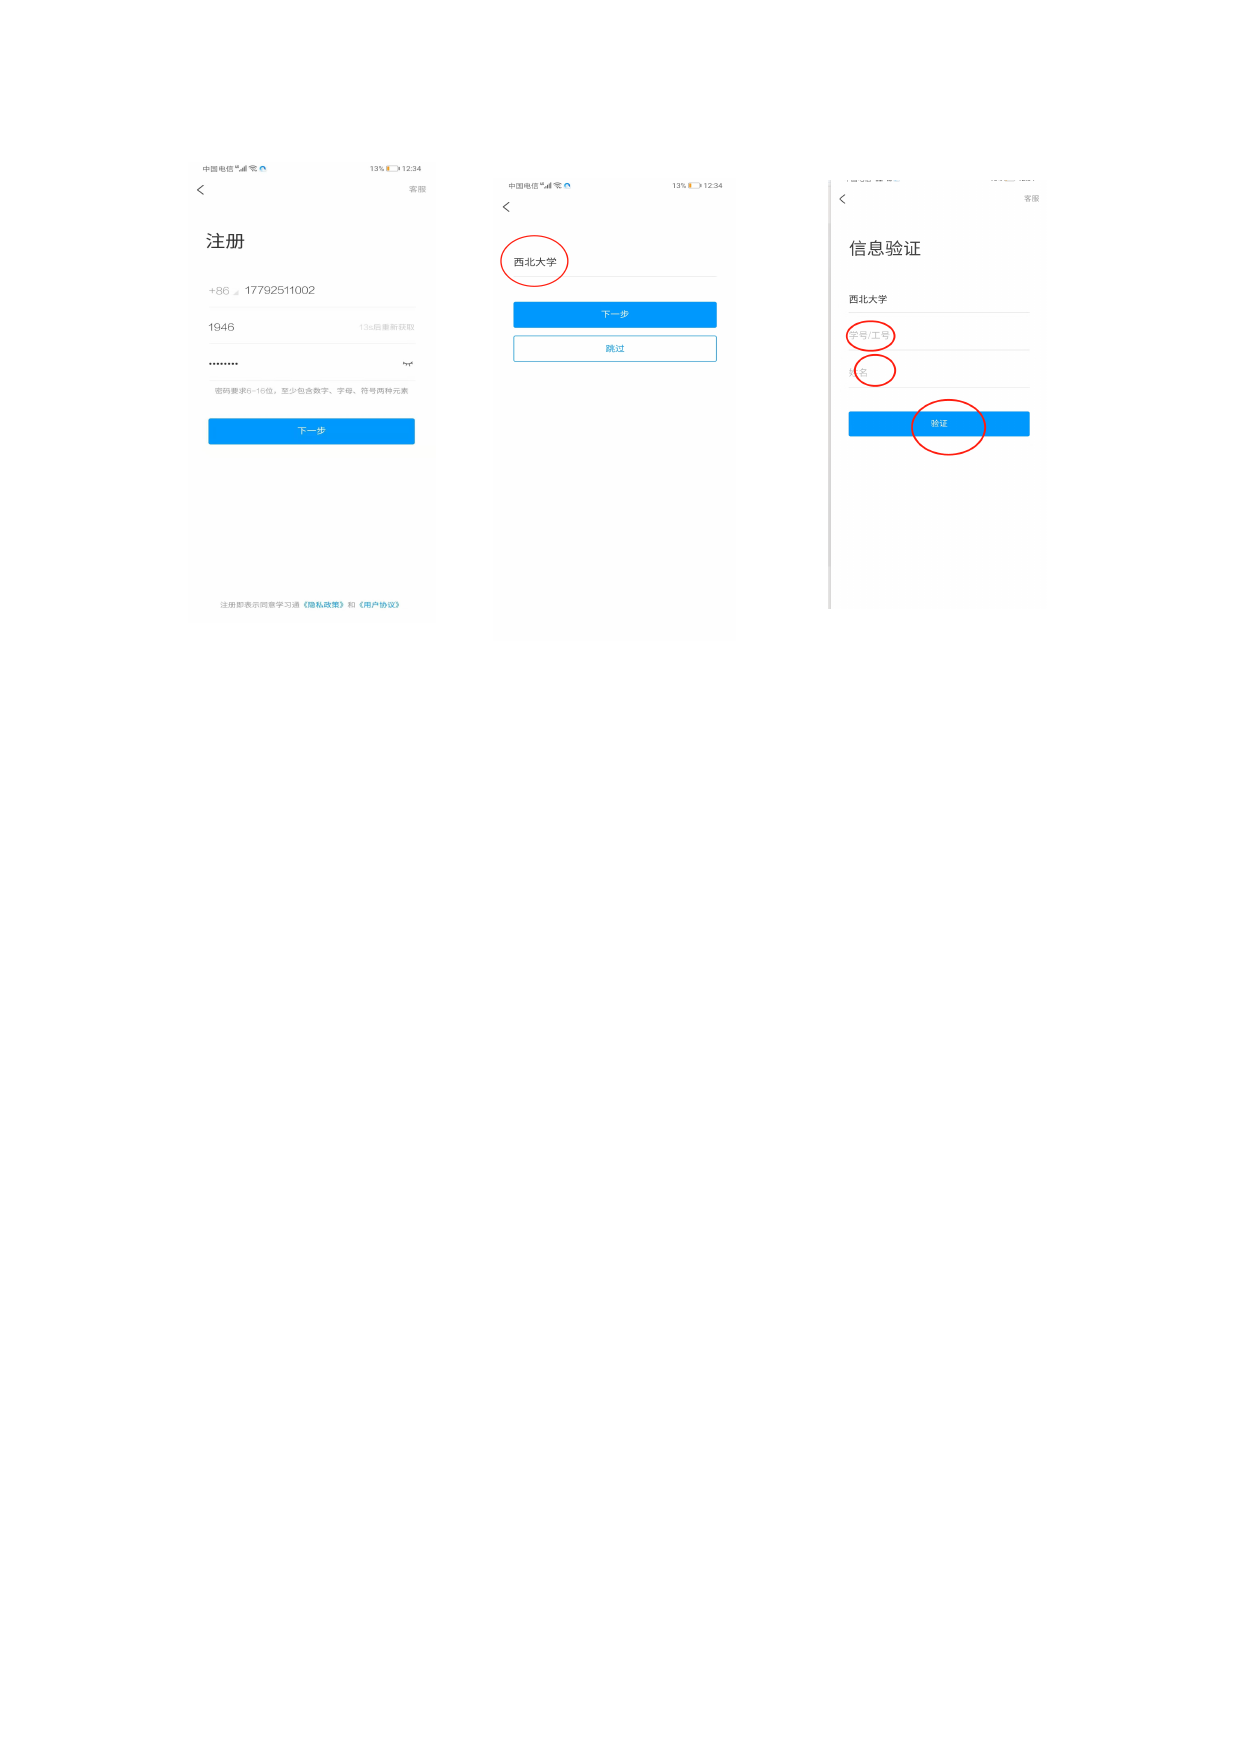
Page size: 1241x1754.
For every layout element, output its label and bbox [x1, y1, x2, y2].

picture [187, 162, 436, 623]
picture [828, 180, 1047, 609]
picture [493, 178, 737, 641]
